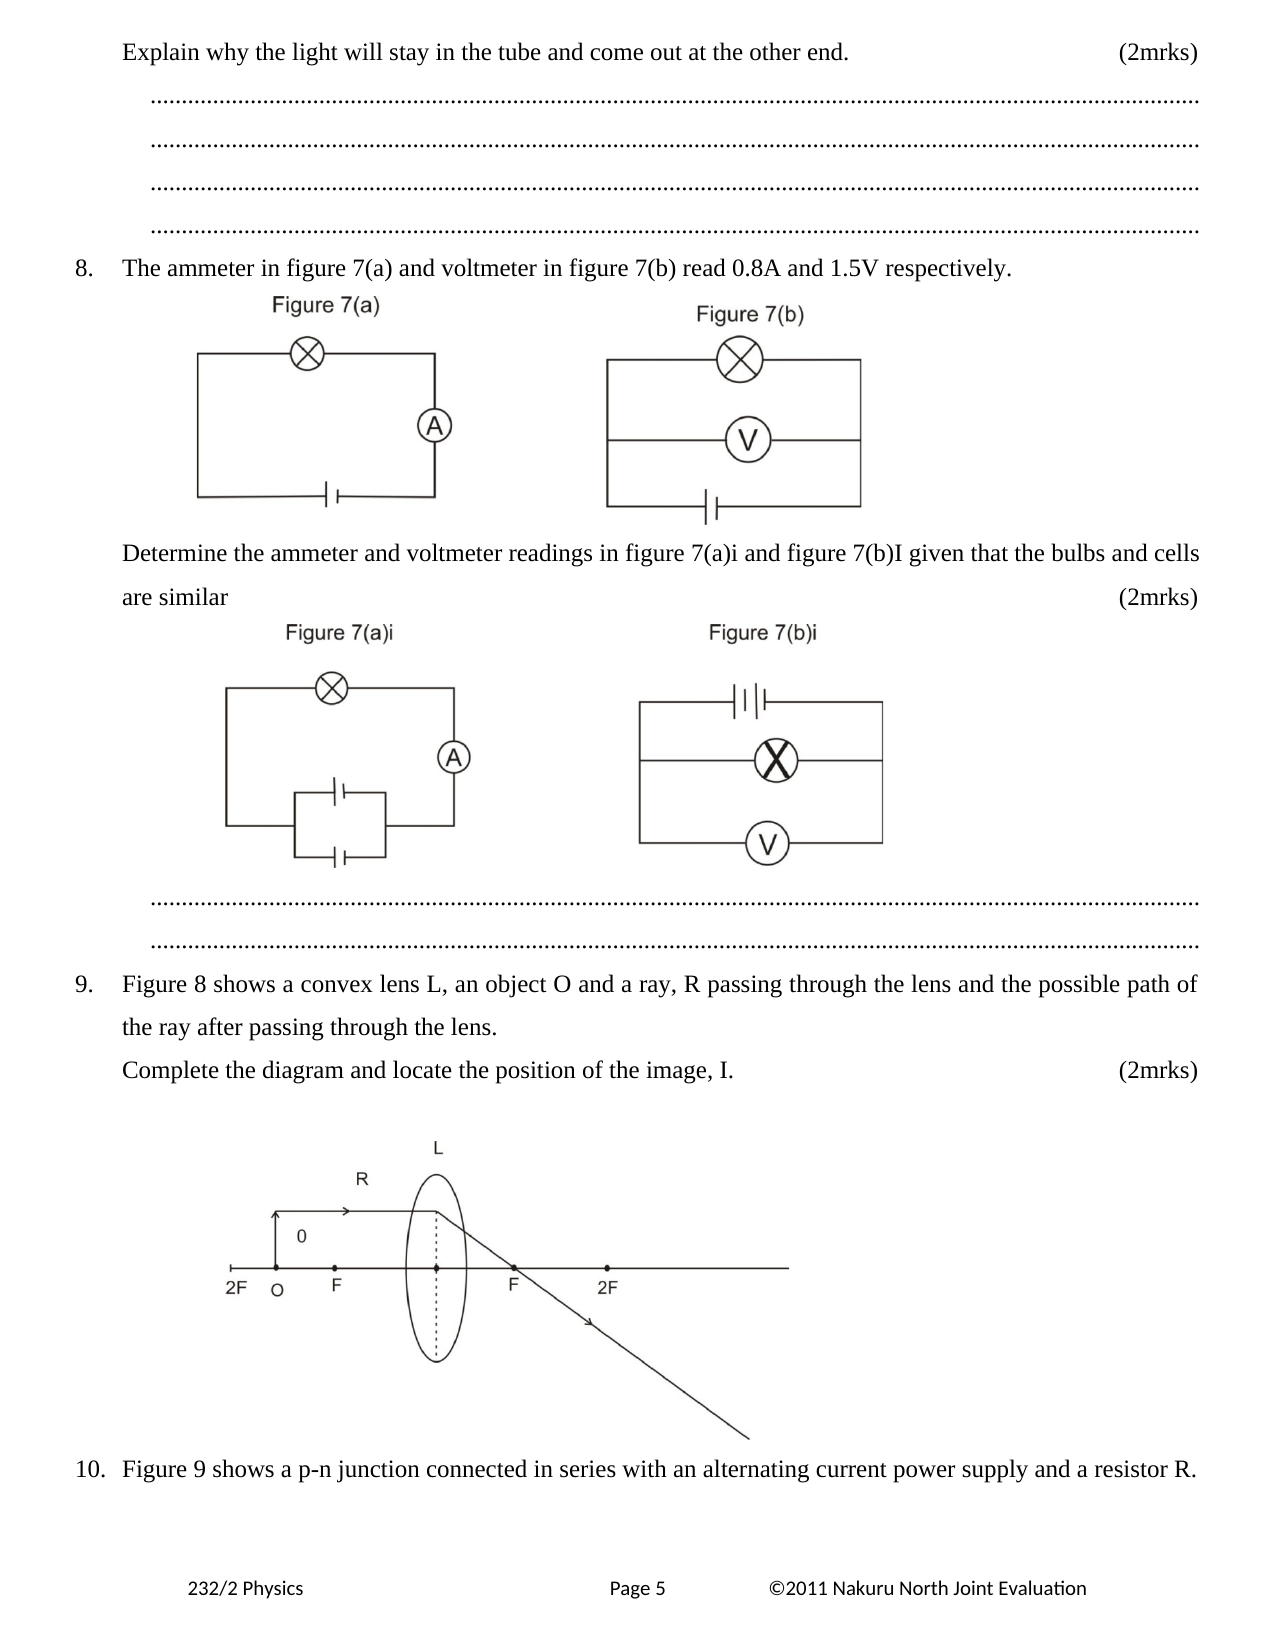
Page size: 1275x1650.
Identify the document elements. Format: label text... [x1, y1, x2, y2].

text Explain why the light will stay in the tube and come out at the other end. (2mrks) [122, 37, 1200, 66]
list The ammeter in figure 7(a) and voltmeter in figure 7(b) read 0.8A and 1.5V respectively. [75, 253, 1200, 282]
text Complete the diagram and locate the position of the image, I. (2mrks) [122, 1055, 1200, 1084]
picture [225, 1141, 790, 1440]
picture [196, 296, 862, 525]
list Figure 8 shows a convex lens L, an object O and a ray, R passing through the lens and the possible path of the ray after passing through the lens. [75, 969, 1200, 1041]
text Determine the ammeter and voltmeter readings in figure 7(a)i and figure 7(b)I given that the bulbs and cells are similar (2mrks) [122, 538, 1200, 610]
list Figure 9 shows a p-n junction connected in series with an alternating current power supply and a resistor R. [75, 1454, 1200, 1483]
picture [225, 624, 884, 868]
